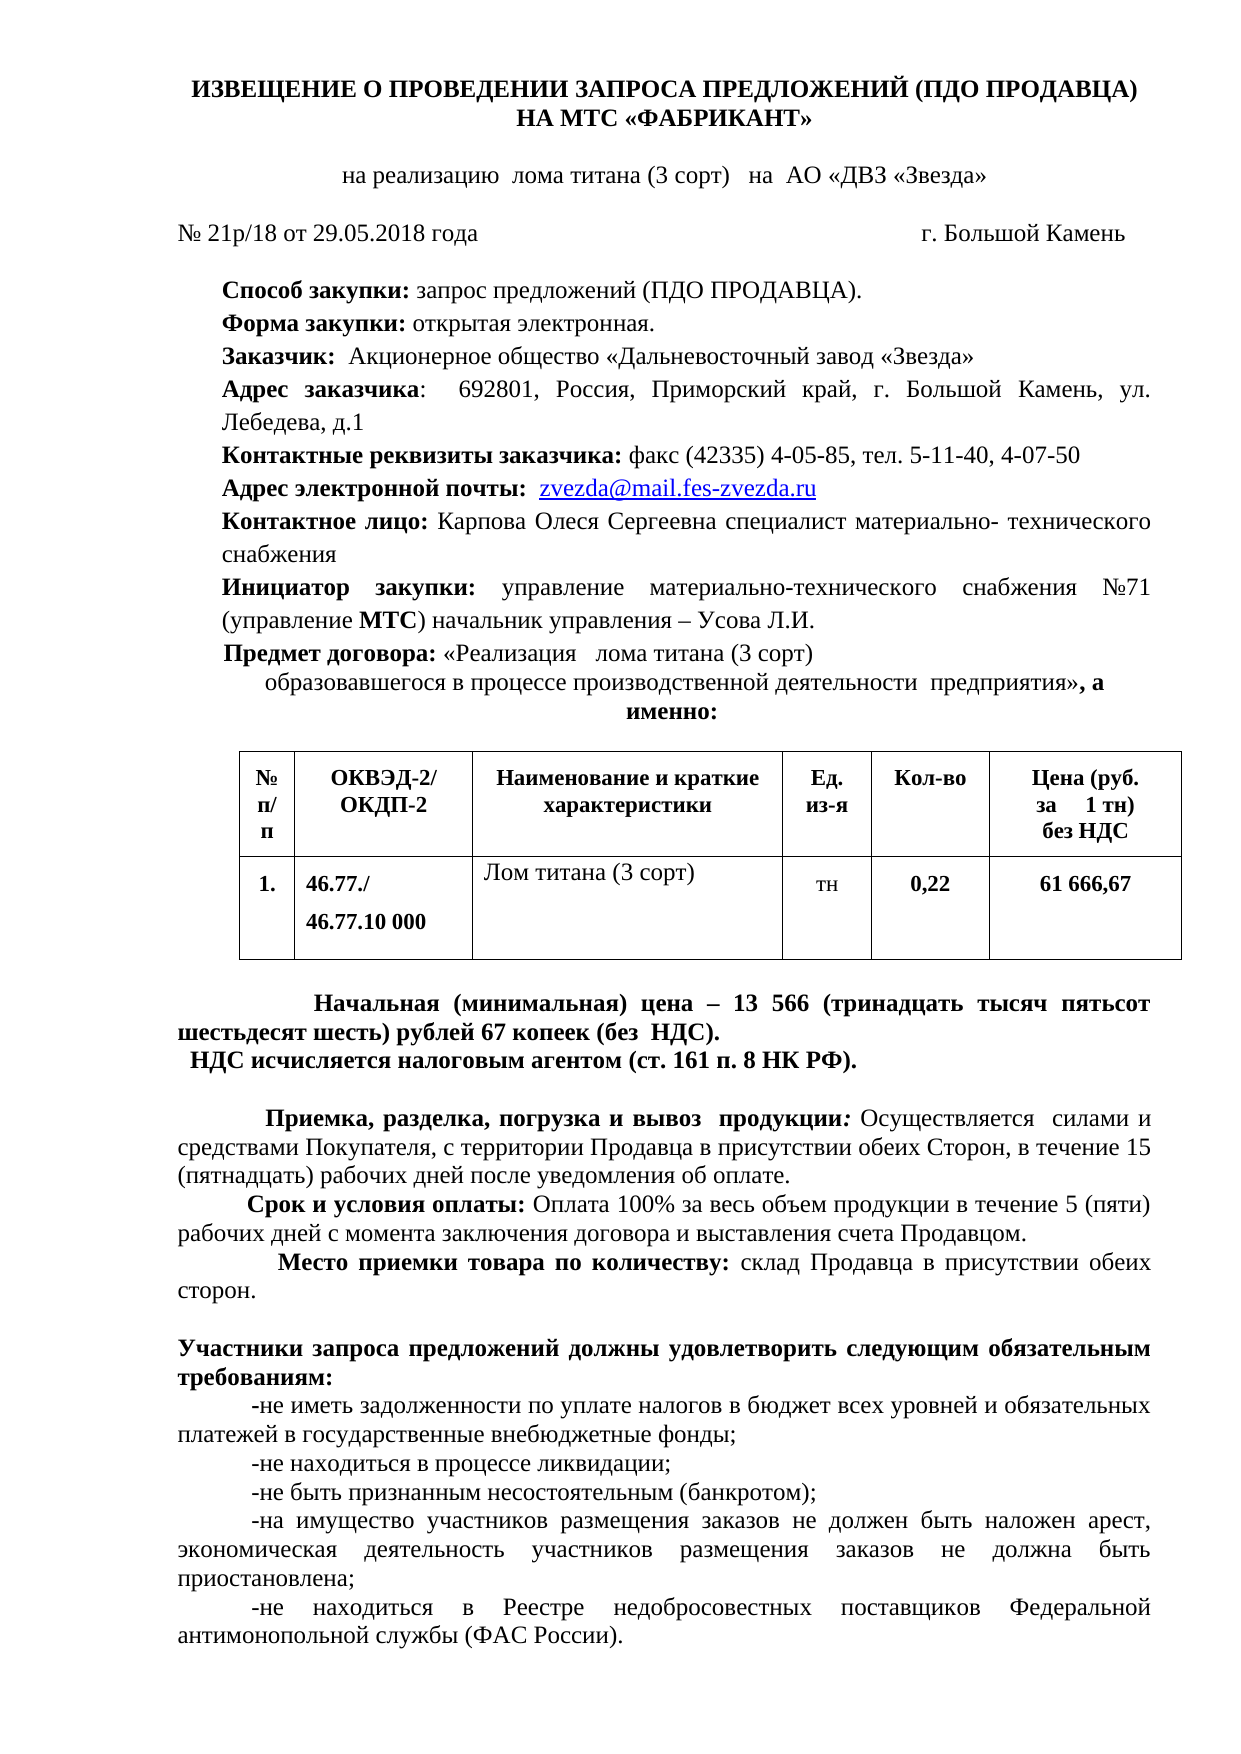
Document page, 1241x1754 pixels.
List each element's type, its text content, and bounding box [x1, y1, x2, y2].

text Место приемки товара по количеству: склад Продавца в присутствии обеих сторон. [177, 1247, 1152, 1304]
text Контактные реквизиты заказчика: факс (42335) 4-05-85, тел. 5-11-40, 4-07-50 [222, 440, 1152, 469]
text ИЗВЕЩЕНИЕ О ПРОВЕДЕНИИ ЗАПРОСА ПРЕДЛОЖЕНИЙ (ПДО ПРОДАВЦА) [177, 74, 1152, 103]
text Контактное лицо: Карпова Олеся Сергеевна специалист материально- технического снабжения [222, 506, 1152, 568]
text образовавшегося в процессе производственной деятельности предприятия», а именно: [192, 667, 1152, 724]
text -не иметь задолженности по уплате налогов в бюджет всех уровней и обязательных платежей в государственные внебюджетные фонды; [177, 1391, 1152, 1448]
text Участники запроса предложений должны удовлетворить следующим обязательным требованиям: [177, 1333, 1152, 1391]
text на реализацию лома титана (3 cорт) на АО «ДВЗ «Звезда» [177, 160, 1152, 189]
table_cell 0,22 [872, 857, 989, 959]
text -не находиться в Реестре недобросовестных поставщиков Федеральной антимонопольной службы (ФАС России). [177, 1592, 1152, 1649]
table_cell 46.77./ 46.77.10 000 [295, 857, 472, 959]
text Адрес заказчика: 692801, Россия, Приморский край, г. Большой Камень, ул. Лебедева, д.1 [222, 374, 1152, 436]
text № 21р/18 от 29.05.2018 года г. Большой Камень [177, 218, 1152, 246]
text Форма закупки: открытая электронная. [222, 308, 1152, 337]
text Начальная (минимальная) цена – 13 566 (тринадцать тысяч пятьсот шестьдесят шесть) рублей 67 копеек (без НДС). [177, 988, 1152, 1046]
table_header Цена (руб. за 1 тн) без НДС [990, 752, 1181, 856]
table_cell тн [783, 857, 871, 959]
text НДС исчисляется налоговым агентом (ст. 161 п. 8 НК РФ). [177, 1046, 1152, 1074]
text Инициатор закупки: управление материально-технического снабжения №71 (управление МТС) начальник управления – Усова Л.И. [222, 572, 1152, 634]
table_cell 61 666,67 [990, 857, 1181, 959]
text Заказчик: Акционерное общество «Дальневосточный завод «Звезда» [222, 341, 1152, 370]
text Предмет договора: «Реализация лома титана (3 сорт) [192, 638, 1152, 667]
table_cell 1. [240, 857, 294, 959]
table_header ОКВЭД-2/ОКДП-2 [295, 752, 472, 856]
text -не быть признанным несостоятельным (банкротом); [177, 1477, 1152, 1506]
text Адрес электронной почты: zvezda@mail.fes-zvezda.ru [222, 473, 1152, 502]
table_header Наименование и краткие характеристики [473, 752, 782, 856]
text -не находиться в процессе ликвидации; [177, 1448, 1152, 1477]
table_cell Лом титана (3 сорт) [473, 857, 782, 959]
text Приемка, разделка, погрузка и вывоз продукции: Осуществляется силами и средствами Покупателя, с территории Продавца в присутствии обеих Сторон, в течение 15 (пятнадцать) рабочих дней после уведомления об оплате. [177, 1103, 1152, 1189]
table_header Ед. из-я [783, 752, 871, 856]
text НА МТС «ФАБРИКАНТ» [177, 103, 1152, 131]
text -на имущество участников размещения заказов не должен быть наложен арест, экономическая деятельность участников размещения заказов не должна быть приостановлена; [177, 1506, 1152, 1592]
text Срок и условия оплаты: Оплата 100% за весь объем продукции в течение 5 (пяти) рабочих дней с момента заключения договора и выставления счета Продавцом. [177, 1189, 1152, 1247]
table_header Кол-во [872, 752, 989, 856]
text Способ закупки: запрос предложений (ПДО ПРОДАВЦА). [222, 275, 1152, 304]
table_header № п/п [240, 752, 294, 856]
